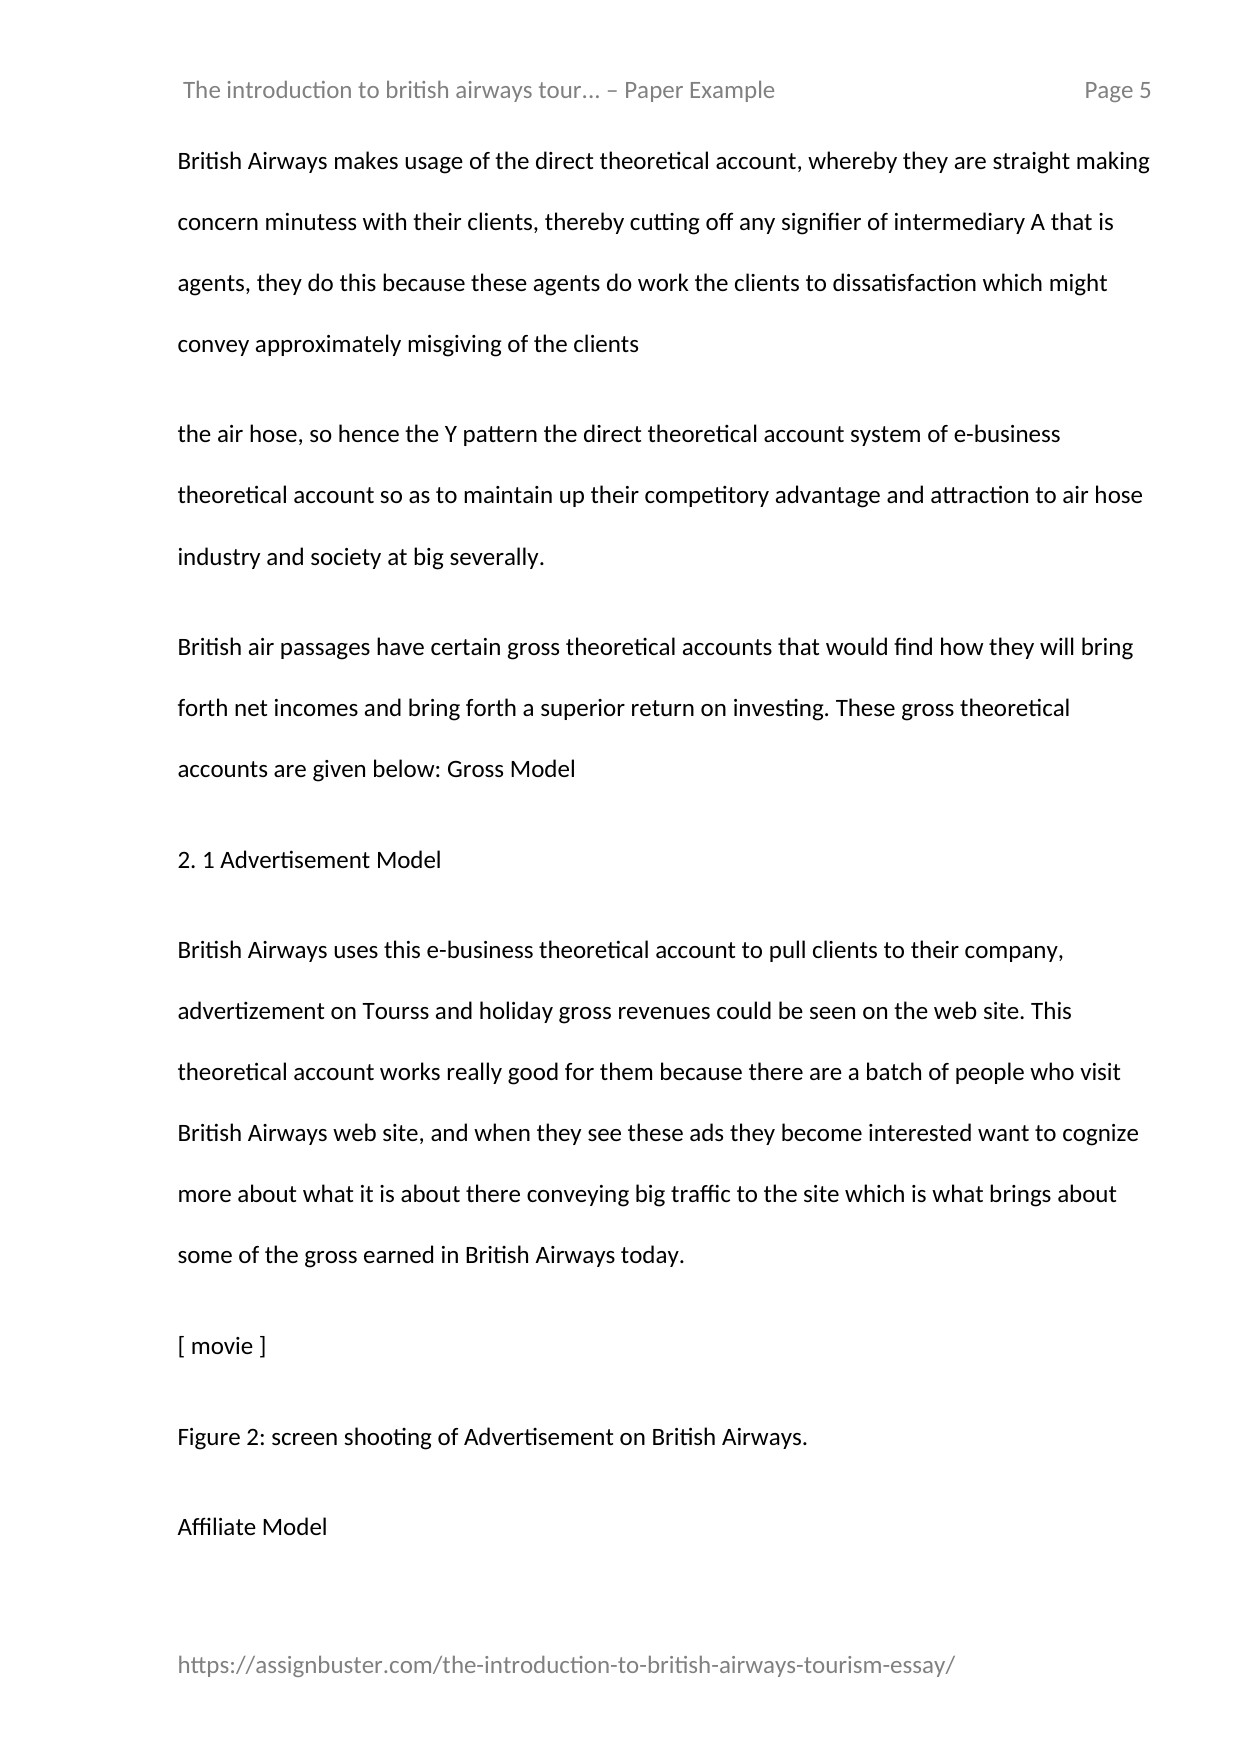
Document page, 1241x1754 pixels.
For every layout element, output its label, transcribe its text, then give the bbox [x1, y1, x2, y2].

text [ movie ] [177, 1330, 1152, 1361]
text Affiliate Model [177, 1511, 1152, 1542]
text Figure 2: screen shooting of Advertisement on British Airways. [177, 1421, 1152, 1451]
text British Airways makes usage of the direct theoretical account, whereby they are straight making concern minutess with their clients, thereby cutting off any signifier of intermediary A that is agents, they do this because these agents do work the clients to dissatisfaction which might convey approximately misgiving of the clients [177, 145, 1152, 359]
text British air passages have certain gross theoretical accounts that would find how they will bring forth net incomes and bring forth a superior return on investing. These gross theoretical accounts are given below: Gross Model [177, 631, 1152, 784]
text the air hose, so hence the Y pattern the direct theoretical account system of e-business theoretical account so as to maintain up their competitory advantage and attraction to air hose industry and society at big severally. [177, 419, 1152, 571]
text British Airways uses this e-business theoretical account to pull clients to their company, advertizement on Tourss and holiday gross revenues could be seen on the web site. This theoretical account works really good for them because there are a batch of people who visit British Airways web site, and when they see these ads they become interested want to cognize more about what it is about there conveying big traffic to the site which is what brings about some of the gross earned in British Airways today. [177, 934, 1152, 1270]
text 2. 1 Advertisement Model [177, 844, 1152, 874]
